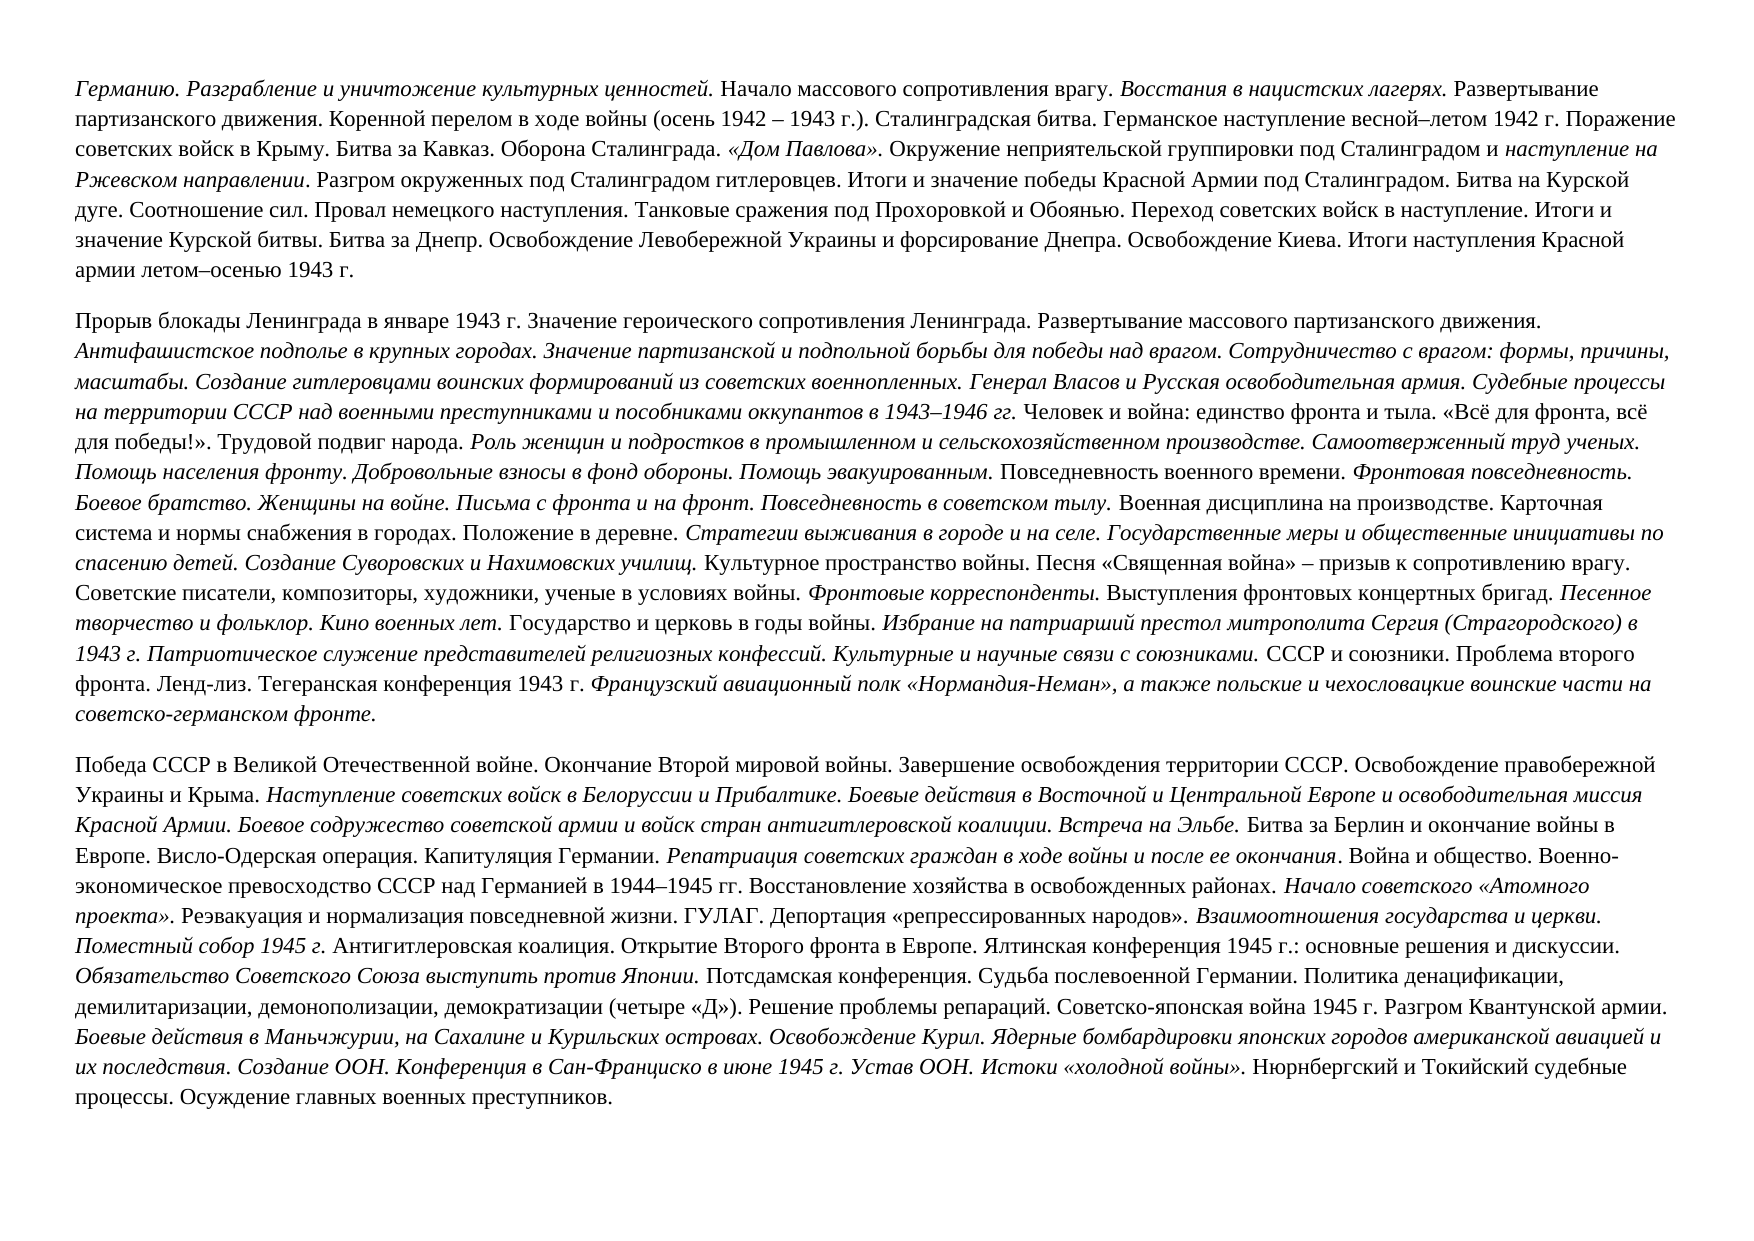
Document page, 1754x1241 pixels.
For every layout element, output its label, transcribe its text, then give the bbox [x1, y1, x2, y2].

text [75, 75, 1679, 283]
text Прорыв блокады Ленинграда в январе 1943 г. Значение героического сопротивления Ленинграда. Развертывание массового партизанского движения. Антифашистское подполье в крупных городах. Значение партизанской и подпольной борьбы для победы над врагом. Сотрудничество с врагом: формы, причины, масштабы. Создание гитлеровцами воинских формирований из советских военнопленных. Генерал Власов и Русская освободительная армия. Судебные процессы на территории СССР над военными преступниками и пособниками оккупантов в 1943–1946 гг. Человек и война: единство фронта и тыла. «Всё для фронта, всё для победы!». Трудовой подвиг народа. Роль женщин и подростков в промышленном и сельскохозяйственном производстве. Самоотверженный труд ученых. Помощь населения фронту. Добровольные взносы в фонд обороны. Помощь эвакуированным. Повседневность военного времени. Фронтовая повседневность. Боевое братство. Женщины на войне. Письма с фронта и на фронт. Повседневность в советском тылу. Военная дисциплина на производстве. Карточная система и нормы снабжения в городах. Положение в деревне. Стратегии выживания в городе и на селе. Государственные меры и общественные инициативы по спасению детей. Создание Суворовских и Нахимовских училищ. Культурное пространство войны. Песня «Священная война» – призыв к сопротивлению врагу. Советские писатели, композиторы, художники, ученые в условиях войны. Фронтовые корреспонденты. Выступления фронтовых концертных бригад. Песенное творчество и фольклор. Кино военных лет. Государство и церковь в годы войны. Избрание на патриарший престол митрополита Сергия (Страгородского) в 1943 г. Патриотическое служение представителей религиозных конфессий. Культурные и научные связи с союзниками. СССР и союзники. Проблема второго фронта. Ленд-лиз. Тегеранская конференция 1943 г. Французский авиационный полк «Нормандия-Неман», а также польские и чехословацкие воинские части на советско-германском фронте. [75, 307, 1679, 726]
text Победа СССР в Великой Отечественной войне. Окончание Второй мировой войны. Завершение освобождения территории СССР. Освобождение правобережной Украины и Крыма. Наступление советских войск в Белоруссии и Прибалтике. Боевые действия в Восточной и Центральной Европе и освободительная миссия Красной Армии. Боевое содружество советской армии и войск стран антигитлеровской коалиции. Встреча на Эльбе. Битва за Берлин и окончание войны в Европе. Висло-Одерская операция. Капитуляция Германии. Репатриация советских граждан в ходе войны и после ее окончания. Война и общество. Военно-экономическое превосходство СССР над Германией в 1944–1945 гг. Восстановление хозяйства в освобожденных районах. Начало советского «Атомного проекта». Реэвакуация и нормализация повседневной жизни. ГУЛАГ. Депортация «репрессированных народов». Взаимоотношения государства и церкви. Поместный собор 1945 г. Антигитлеровская коалиция. Открытие Второго фронта в Европе. Ялтинская конференция 1945 г.: основные решения и дискуссии. Обязательство Советского Союза выступить против Японии. Потсдамская конференция. Судьба послевоенной Германии. Политика денацификации, демилитаризации, демонополизации, демократизации (четыре «Д»). Решение проблемы репараций. Советско-японская война 1945 г. Разгром Квантунской армии. Боевые действия в Маньчжурии, на Сахалине и Курильских островах. Освобождение Курил. Ядерные бомбардировки японских городов американской авиацией и их последствия. Создание ООН. Конференция в Сан-Франциско в июне 1945 г. Устав ООН. Истоки «холодной войны». Нюрнбергский и Токийский судебные процессы. Осуждение главных военных преступников. [75, 751, 1679, 1110]
